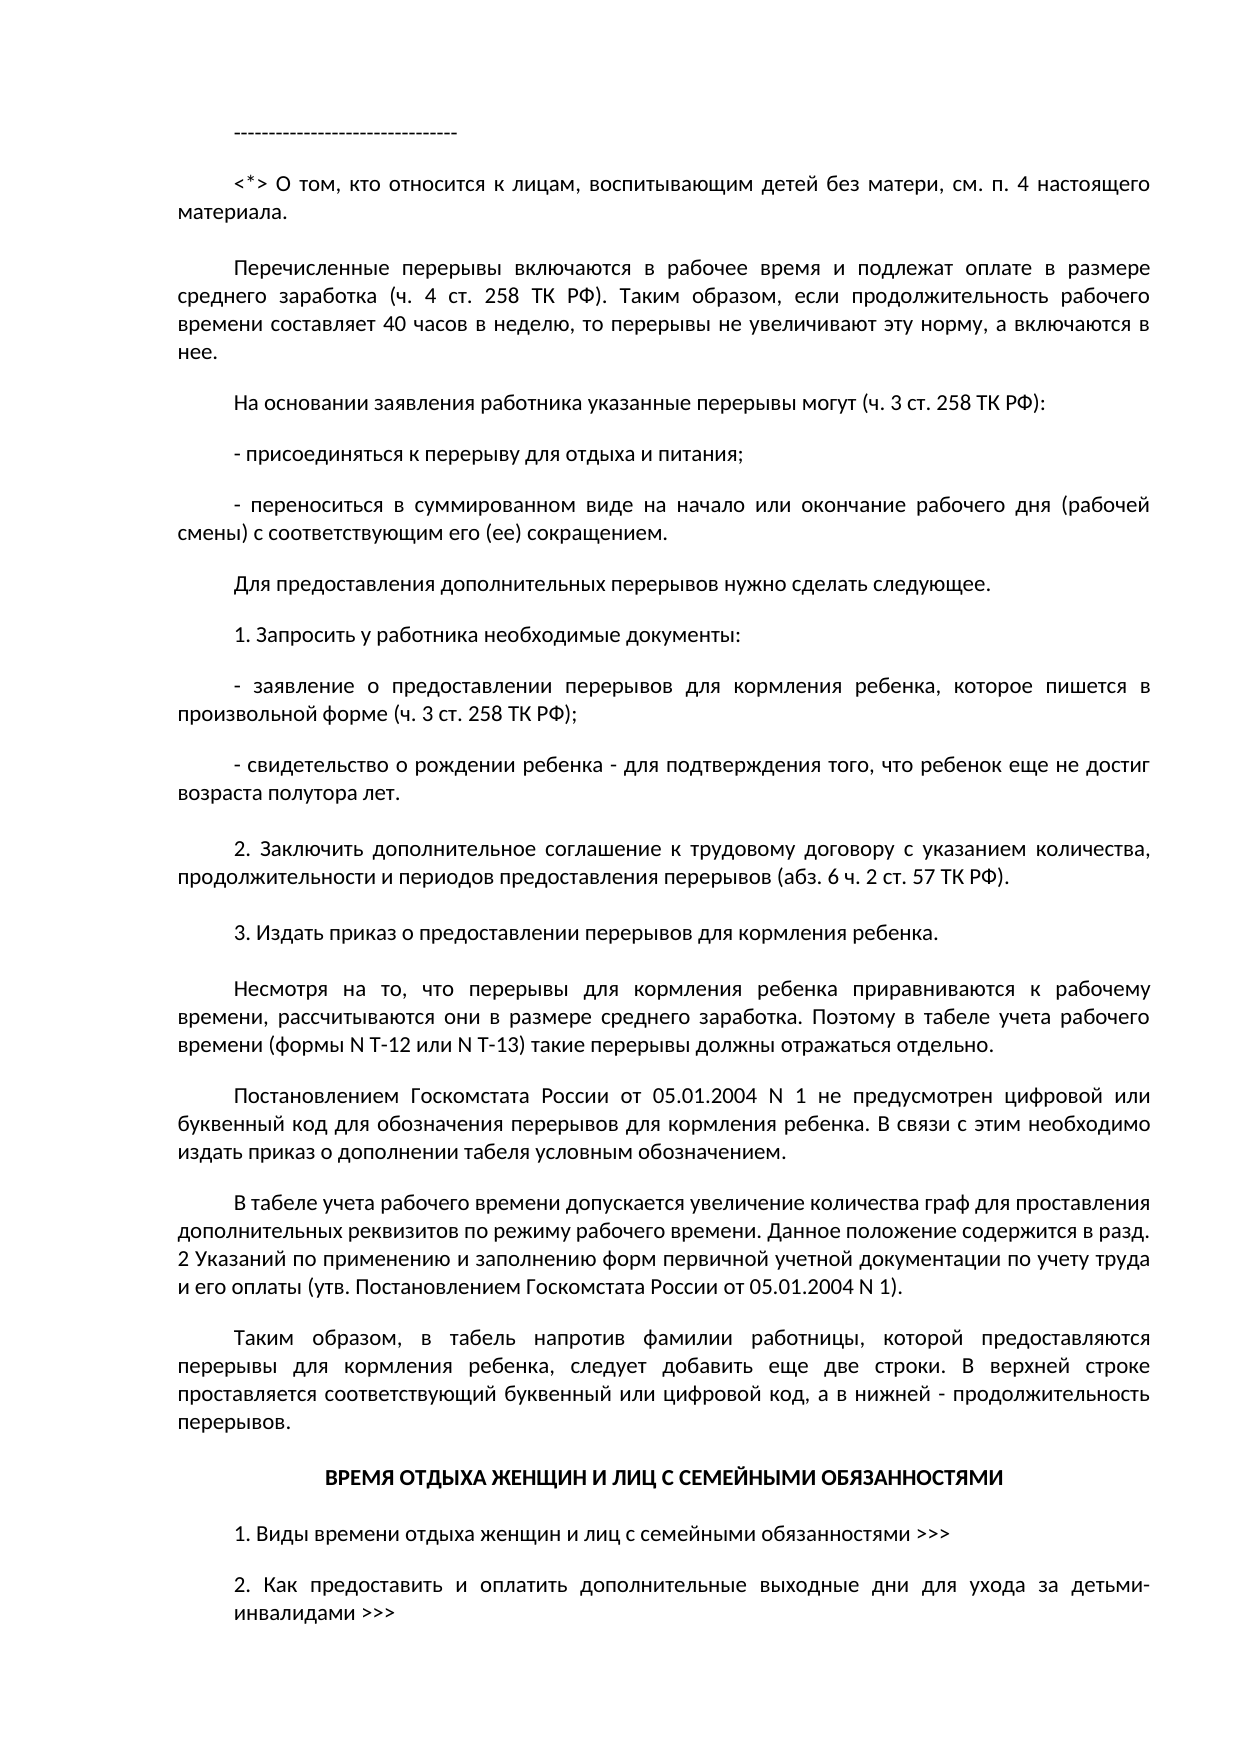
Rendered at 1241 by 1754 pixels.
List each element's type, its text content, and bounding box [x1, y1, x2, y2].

text - заявление о предоставлении перерывов для кормления ребенка, которое пишется в произвольной форме (ч. 3 ст. 258 ТК РФ); [177, 671, 1152, 727]
text Постановлением Госкомстата России от 05.01.2004 N 1 не предусмотрен цифровой или буквенный код для обозначения перерывов для кормления ребенка. В связи с этим необходимо издать приказ о дополнении табеля условным обозначением. [177, 1081, 1152, 1165]
text Для предоставления дополнительных перерывов нужно сделать следующее. [177, 569, 1152, 597]
text В табеле учета рабочего времени допускается увеличение количества граф для проставления дополнительных реквизитов по режиму рабочего времени. Данное положение содержится в разд. 2 Указаний по применению и заполнению форм первичной учетной документации по учету труда и его оплаты (утв. Постановлением Госкомстата России от 05.01.2004 N 1). [177, 1188, 1152, 1300]
title ВРЕМЯ ОТДЫХА ЖЕНЩИН И ЛИЦ С СЕМЕЙНЫМИ ОБЯЗАННОСТЯМИ [177, 1463, 1152, 1491]
text 2. Как предоставить и оплатить дополнительные выходные дни для ухода за детьми-инвалидами >>> [233, 1570, 1152, 1626]
text <*> О том, кто относится к лицам, воспитывающим детей без матери, см. п. 4 настоящего материала. [177, 169, 1152, 225]
text Несмотря на то, что перерывы для кормления ребенка приравниваются к рабочему времени, рассчитываются они в размере среднего заработка. Поэтому в табеле учета рабочего времени (формы N Т-12 или N Т-13) такие перерывы должны отражаться отдельно. [177, 974, 1152, 1058]
text - присоединяться к перерыву для отдыха и питания; [177, 439, 1152, 467]
text - переноситься в суммированном виде на начало или окончание рабочего дня (рабочей смены) с соответствующим его (ее) сокращением. [177, 490, 1152, 546]
text - свидетельство о рождении ребенка - для подтверждения того, что ребенок еще не достиг возраста полутора лет. [177, 750, 1152, 806]
text 1. Виды времени отдыха женщин и лиц с семейными обязанностями >>> [233, 1519, 1152, 1547]
text Перечисленные перерывы включаются в рабочее время и подлежат оплате в размере среднего заработка (ч. 4 ст. 258 ТК РФ). Таким образом, если продолжительность рабочего времени составляет 40 часов в неделю, то перерывы не увеличивают эту норму, а включаются в нее. [177, 253, 1152, 365]
text 3. Издать приказ о предоставлении перерывов для кормления ребенка. [177, 918, 1152, 946]
text -------------------------------- [177, 118, 1152, 146]
text На основании заявления работника указанные перерывы могут (ч. 3 ст. 258 ТК РФ): [177, 388, 1152, 416]
text 1. Запросить у работника необходимые документы: [177, 620, 1152, 648]
text 2. Заключить дополнительное соглашение к трудовому договору с указанием количества, продолжительности и периодов предоставления перерывов (абз. 6 ч. 2 ст. 57 ТК РФ). [177, 834, 1152, 890]
text Таким образом, в табель напротив фамилии работницы, которой предоставляются перерывы для кормления ребенка, следует добавить еще две строки. В верхней строке проставляется соответствующий буквенный или цифровой код, а в нижней - продолжительность перерывов. [177, 1323, 1152, 1435]
